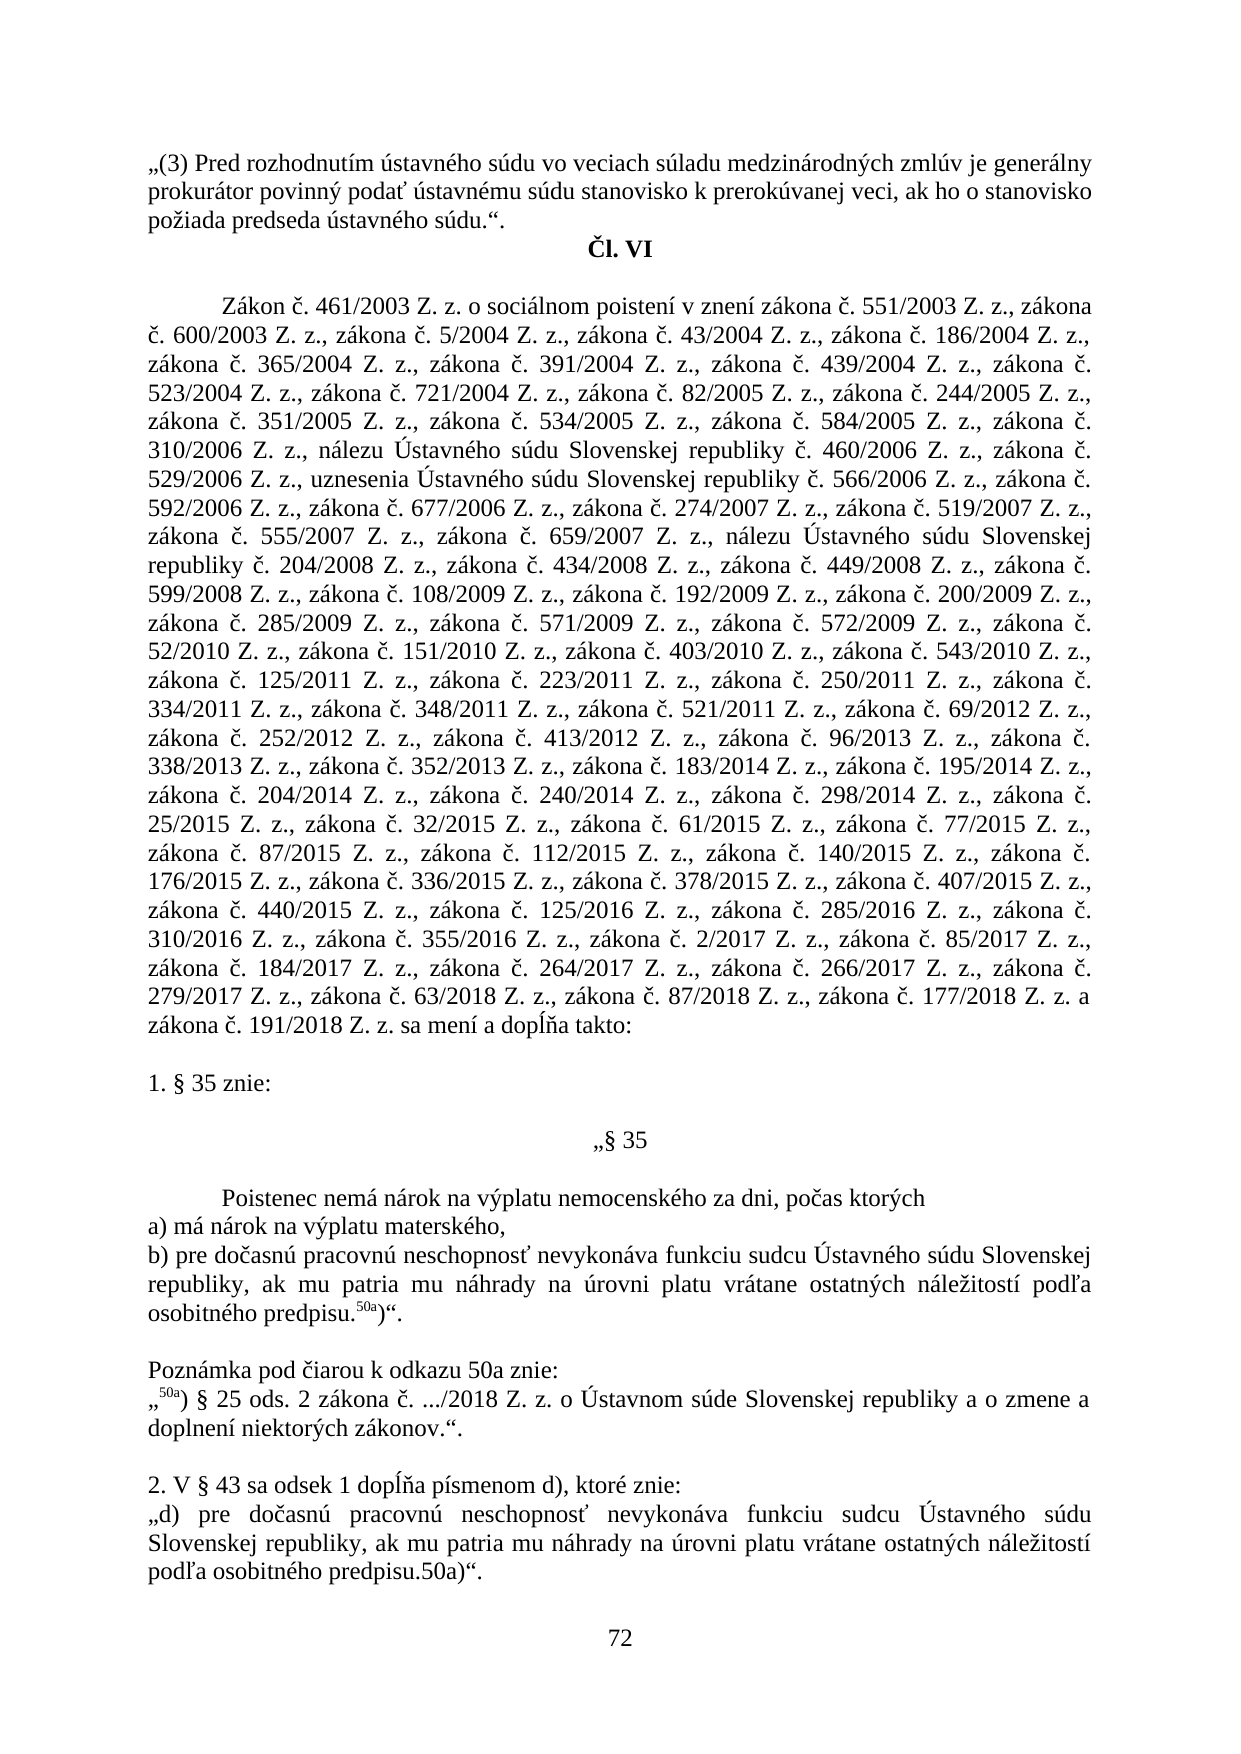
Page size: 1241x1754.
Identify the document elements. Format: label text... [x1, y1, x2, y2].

text 1. § 35 znie: [148, 1068, 1092, 1096]
text b) pre dočasnú pracovnú neschopnosť nevykonáva funkciu sudcu Ústavného súdu Slovenskej republiky, ak mu patria mu náhrady na úrovni platu vrátane ostatných náležitostí podľa osobitného predpisu.50a)“. [148, 1240, 1092, 1326]
text „50a) § 25 ods. 2 zákona č. .../2018 Z. z. o Ústavnom súde Slovenskej republiky a o zmene a doplnení niektorých zákonov.“. [148, 1384, 1092, 1441]
text a) má nárok na výplatu materského, [148, 1211, 1092, 1240]
text Poznámka pod čiarou k odkazu 50a znie: [148, 1355, 1092, 1384]
text 2. V § 43 sa odsek 1 dopĺňa písmenom d), ktoré znie: [148, 1470, 1092, 1499]
text „(3) Pred rozhodnutím ústavného súdu vo veciach súladu medzinárodných zmlúv je generálny prokurátor povinný podať ústavnému súdu stanovisko k prerokúvanej veci, ak ho o stanovisko požiada predseda ústavného súdu.“. [148, 148, 1092, 234]
text „d) pre dočasnú pracovnú neschopnosť nevykonáva funkciu sudcu Ústavného súdu Slovenskej republiky, ak mu patria mu náhrady na úrovni platu vrátane ostatných náležitostí podľa osobitného predpisu.50a)“. [148, 1499, 1092, 1585]
text Čl. VI [148, 234, 1092, 263]
text Zákon č. 461/2003 Z. z. o sociálnom poistení v znení zákona č. 551/2003 Z. z., zákona č. 600/2003 Z. z., zákona č. 5/2004 Z. z., zákona č. 43/2004 Z. z., zákona č. 186/2004 Z. z., zákona č. 365/2004 Z. z., zákona č. 391/2004 Z. z., zákona č. 439/2004 Z. z., zákona č. 523/2004 Z. z., zákona č. 721/2004 Z. z., zákona č. 82/2005 Z. z., zákona č. 244/2005 Z. z., zákona č. 351/2005 Z. z., zákona č. 534/2005 Z. z., zákona č. 584/2005 Z. z., zákona č. 310/2006 Z. z., nálezu Ústavného súdu Slovenskej republiky č. 460/2006 Z. z., zákona č. 529/2006 Z. z., uznesenia Ústavného súdu Slovenskej republiky č. 566/2006 Z. z., zákona č. 592/2006 Z. z., zákona č. 677/2006 Z. z., zákona č. 274/2007 Z. z., zákona č. 519/2007 Z. z., zákona č. 555/2007 Z. z., zákona č. 659/2007 Z. z., nálezu Ústavného súdu Slovenskej republiky č. 204/2008 Z. z., zákona č. 434/2008 Z. z., zákona č. 449/2008 Z. z., zákona č. 599/2008 Z. z., zákona č. 108/2009 Z. z., zákona č. 192/2009 Z. z., zákona č. 200/2009 Z. z., zákona č. 285/2009 Z. z., zákona č. 571/2009 Z. z., zákona č. 572/2009 Z. z., zákona č. 52/2010 Z. z., zákona č. 151/2010 Z. z., zákona č. 403/2010 Z. z., zákona č. 543/2010 Z. z., zákona č. 125/2011 Z. z., zákona č. 223/2011 Z. z., zákona č. 250/2011 Z. z., zákona č. 334/2011 Z. z., zákona č. 348/2011 Z. z., zákona č. 521/2011 Z. z., zákona č. 69/2012 Z. z., zákona č. 252/2012 Z. z., zákona č. 413/2012 Z. z., zákona č. 96/2013 Z. z., zákona č. 338/2013 Z. z., zákona č. 352/2013 Z. z., zákona č. 183/2014 Z. z., zákona č. 195/2014 Z. z., zákona č. 204/2014 Z. z., zákona č. 240/2014 Z. z., zákona č. 298/2014 Z. z., zákona č. 25/2015 Z. z., zákona č. 32/2015 Z. z., zákona č. 61/2015 Z. z., zákona č. 77/2015 Z. z., zákona č. 87/2015 Z. z., zákona č. 112/2015 Z. z., zákona č. 140/2015 Z. z., zákona č. 176/2015 Z. z., zákona č. 336/2015 Z. z., zákona č. 378/2015 Z. z., zákona č. 407/2015 Z. z., zákona č. 440/2015 Z. z., zákona č. 125/2016 Z. z., zákona č. 285/2016 Z. z., zákona č. 310/2016 Z. z., zákona č. 355/2016 Z. z., zákona č. 2/2017 Z. z., zákona č. 85/2017 Z. z., zákona č. 184/2017 Z. z., zákona č. 264/2017 Z. z., zákona č. 266/2017 Z. z., zákona č. 279/2017 Z. z., zákona č. 63/2018 Z. z., zákona č. 87/2018 Z. z., zákona č. 177/2018 Z. z. a zákona č. 191/2018 Z. z. sa mení a dopĺňa takto: [148, 291, 1092, 1039]
text Poistenec nemá nárok na výplatu nemocenského za dni, počas ktorých [148, 1183, 1092, 1211]
text „§ 35 [148, 1125, 1092, 1154]
